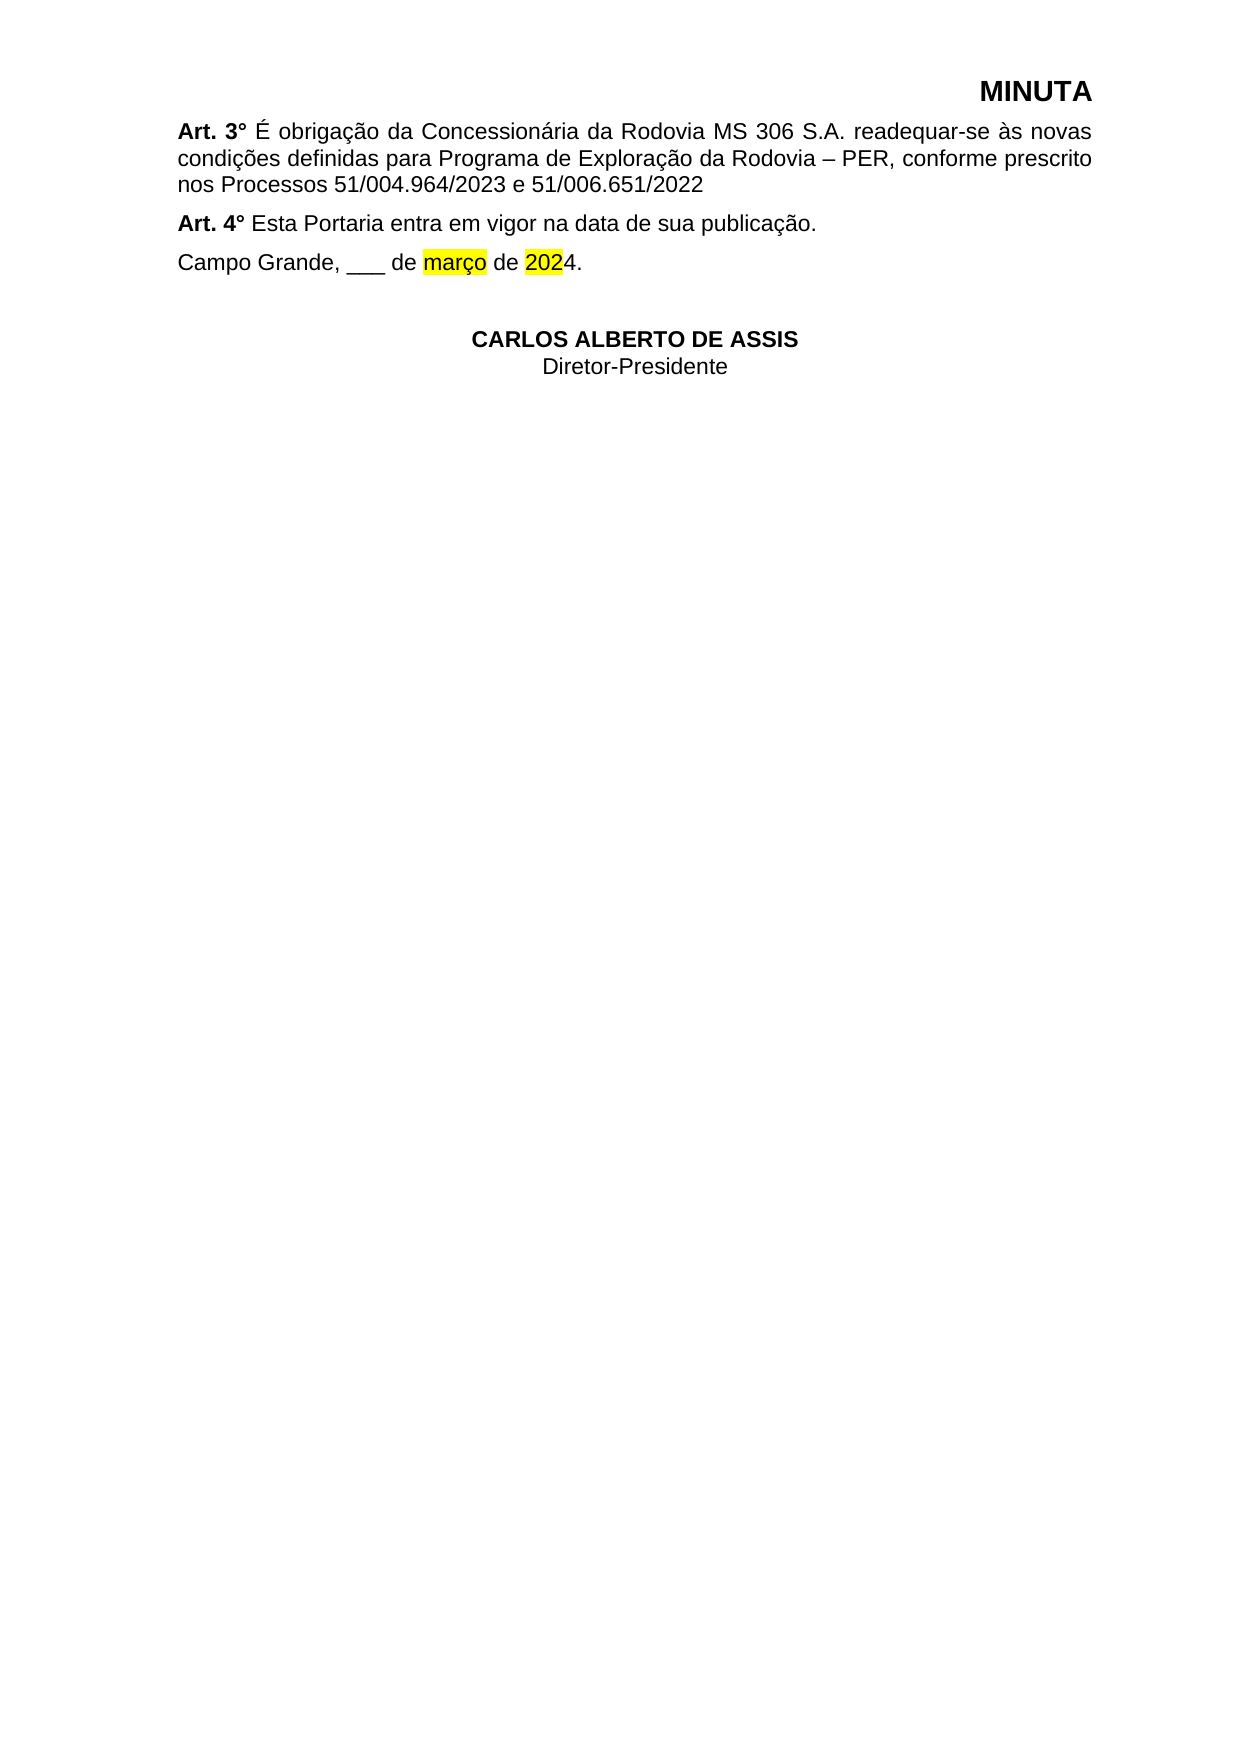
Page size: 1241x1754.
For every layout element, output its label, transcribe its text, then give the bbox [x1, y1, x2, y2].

text Art. 3° É obrigação da Concessionária da Rodovia MS 306 S.A. readequar-se às novas condições definidas para Programa de Exploração da Rodovia – PER, conforme prescrito nos Processos 51/004.964/2023 e 51/006.651/2022 [177, 118, 1093, 197]
text CARLOS ALBERTO DE ASSIS [177, 326, 1093, 353]
text Art. 4° Esta Portaria entra em vigor na data de sua publicação. [177, 210, 1093, 236]
text Diretor-Presidente [177, 353, 1093, 379]
text Campo Grande, ___ de março de 2024. [177, 248, 1093, 275]
